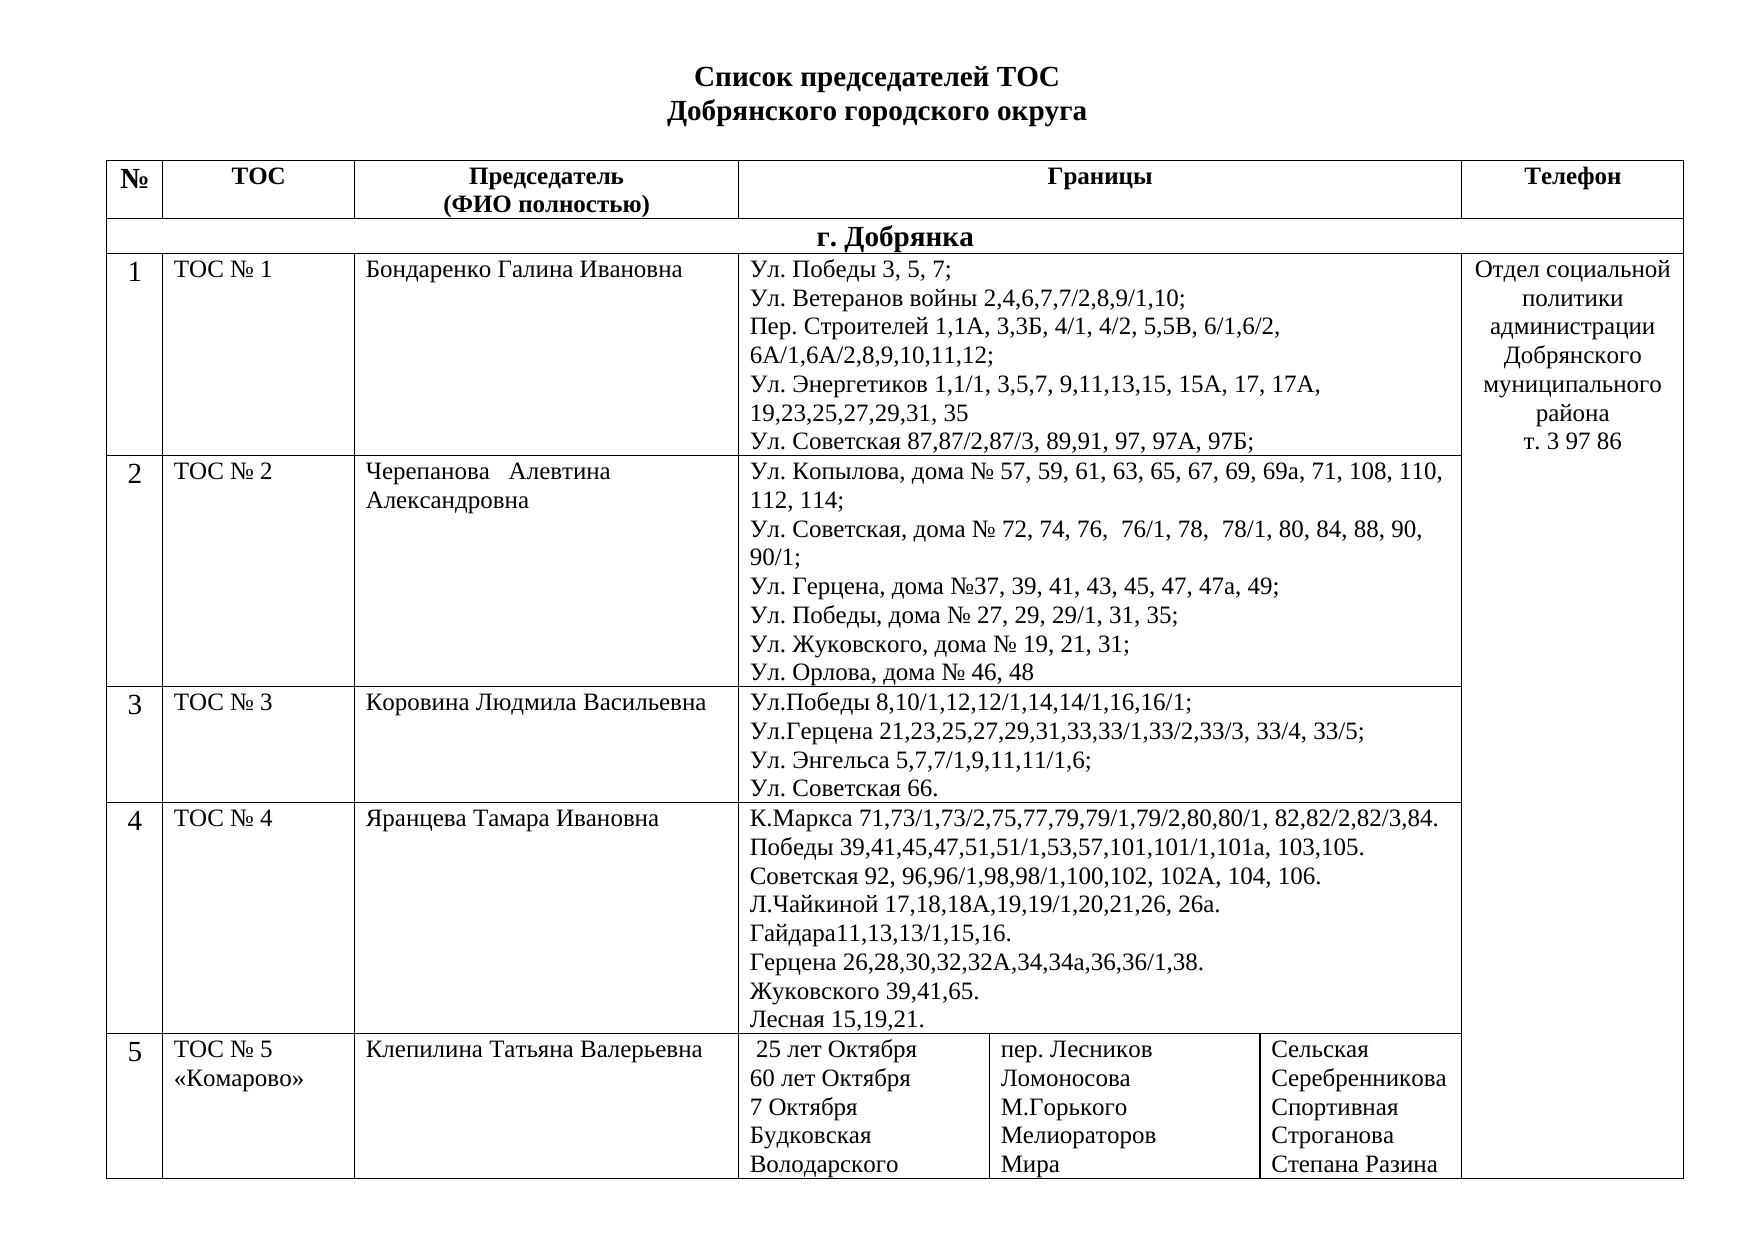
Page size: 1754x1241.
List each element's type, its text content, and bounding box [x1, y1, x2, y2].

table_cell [739, 1034, 989, 1178]
table_cell Ул. Победы 3, 5, 7; Ул. Ветеранов войны 2,4,6,7,7/2,8,9/1,10; Пер. Строителей 1,1А, 3,3Б, 4/1, 4/2, 5,5В, 6/1,6/2, 6А/1,6А/2,8,9,10,11,12; Ул. Энергетиков 1,1/1, 3,5,7, 9,11,13,15, 15А, 17, 17А, 19,23,25,27,29,31, 35 Ул. Советская 87,87/2,87/3, 89,91, 97, 97А, 97Б; [739, 254, 1461, 455]
table_cell 5 [107, 1034, 162, 1178]
table_cell Черепанова Алевтина Александровна [355, 456, 738, 686]
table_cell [355, 1034, 738, 1178]
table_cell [990, 1034, 1259, 1178]
table_cell ТОС № 1 [163, 254, 354, 455]
table_cell Ул.Победы 8,10/1,12,12/1,14,14/1,16,16/1; Ул.Герцена 21,23,25,27,29,31,33,33/1,33/2,33/3, 33/4, 33/5; Ул. Энгельса 5,7,7/1,9,11,11/1,6; Ул. Советская 66. [739, 687, 1461, 802]
table_cell 3 [107, 687, 162, 802]
table_cell Ул. Копылова, дома № 57, 59, 61, 63, 65, 67, 69, 69а, 71, 108, 110, 112, 114; Ул. Советская, дома № 72, 74, 76, 76/1, 78, 78/1, 80, 84, 88, 90, 90/1; Ул. Герцена, дома №37, 39, 41, 43, 45, 47, 47а, 49; Ул. Победы, дома № 27, 29, 29/1, 31, 35; Ул. Жуковского, дома № 19, 21, 31; Ул. Орлова, дома № 46, 48 [739, 456, 1461, 686]
table_cell г. Добрянка [107, 219, 1683, 253]
table_cell Отдел социальной политики администрации Добрянского муниципального района т. 3 97 86 [1462, 254, 1683, 1178]
table_header Границы [739, 161, 1461, 218]
table_header ТОС [163, 161, 354, 218]
table_cell К.Маркса 71,73/1,73/2,75,77,79,79/1,79/2,80,80/1, 82,82/2,82/3,84. Победы 39,41,45,47,51,51/1,53,57,101,101/1,101а, 103,105. Советская 92, 96,96/1,98,98/1,100,102, 102А, 104, 106. Л.Чайкиной 17,18,18А,19,19/1,20,21,26, 26а. Гайдара11,13,13/1,15,16. Герцена 26,28,30,32,32А,34,34а,36,36/1,38. Жуковского 39,41,65. Лесная 15,19,21. [739, 803, 1461, 1033]
table_cell ТОС № 5 «Комарово» [163, 1034, 354, 1178]
table_cell ТОС № 4 [163, 803, 354, 1033]
table_header № [107, 161, 162, 218]
table_cell ТОС № 2 [163, 456, 354, 686]
table_cell 1 [107, 254, 162, 455]
table_cell 4 [107, 803, 162, 1033]
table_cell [1261, 1034, 1461, 1178]
table_header Телефон [1462, 161, 1683, 218]
table_cell 2 [107, 456, 162, 686]
table_cell ТОС № 3 [163, 687, 354, 802]
table_cell Коровина Людмила Васильевна [355, 687, 738, 802]
text Добрянского городского округа [118, 93, 1636, 126]
text Список председателей ТОС [118, 59, 1636, 93]
table_header Председатель (ФИО полностью) [355, 161, 738, 218]
table_cell Яранцева Тамара Ивановна [355, 803, 738, 1033]
table_cell Бондаренко Галина Ивановна [355, 254, 738, 455]
